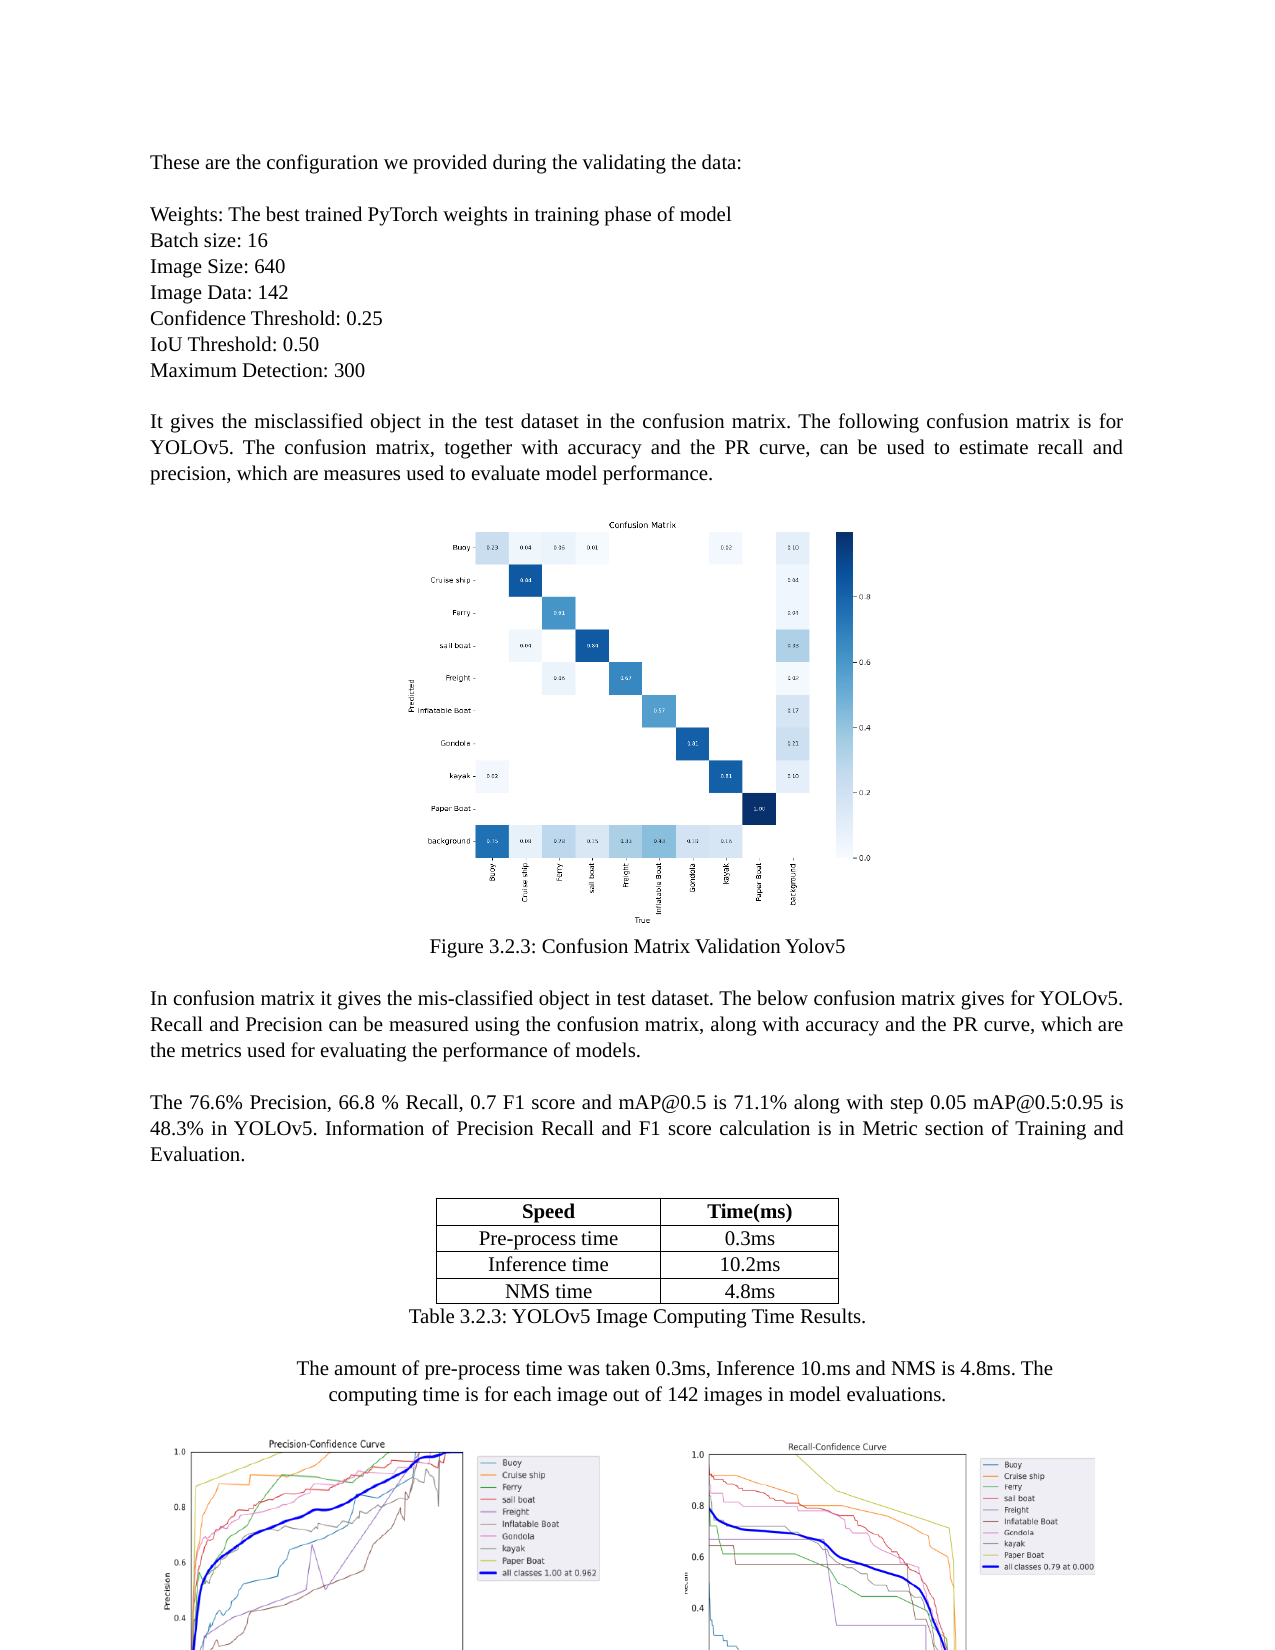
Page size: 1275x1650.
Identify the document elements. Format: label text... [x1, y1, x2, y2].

list The 76.6% Precision, 66.8 % Recall, 0.7 F1 score and mAP@0.5 is 71.1% along with step 0.05 mAP@0.5:0.95 is 48.3% in YOLOv5. Information of Precision Recall and F1 score calculation is in Metric section of Training and Evaluation. [150, 1090, 1125, 1166]
list Image Data: 142 [150, 280, 1125, 304]
table_cell 10.2ms [661, 1252, 838, 1278]
table_cell NMS time [437, 1279, 660, 1303]
list computing time is for each image out of 142 images in model evaluations. [150, 1382, 1125, 1406]
table_cell Inference time [437, 1252, 660, 1278]
list Confidence Threshold: 0.25 [150, 306, 1125, 330]
table_cell 4.8ms [661, 1279, 838, 1303]
list Image Size: 640 [150, 254, 1125, 278]
table_header Speed [437, 1199, 660, 1225]
list It gives the misclassified object in the test dataset in the confusion matrix. The following confusion matrix is for YOLOv5. The confusion matrix, together with accuracy and the PR curve, can be used to estimate recall and precision, which are measures used to evaluate model performance. [150, 409, 1125, 485]
list Figure 3.2.3: Confusion Matrix Validation Yolov5 [150, 934, 1125, 958]
list In confusion matrix it gives the mis-classified object in test dataset. The below confusion matrix gives for YOLOv5. Recall and Precision can be measured using the confusion matrix, along with accuracy and the PR curve, which are the metrics used for evaluating the performance of models. [150, 986, 1125, 1062]
list Batch size: 16 [150, 228, 1125, 252]
picture [392, 513, 883, 932]
table_header Time(ms) [661, 1199, 838, 1225]
list Maximum Detection: 300 [150, 357, 1125, 382]
list IoU Threshold: 0.50 [150, 332, 1125, 356]
list Weights: The best trained PyTorch weights in training phase of model [150, 202, 1125, 226]
picture [685, 1435, 1096, 1650]
table_cell 0.3ms [661, 1226, 838, 1251]
list Table 3.2.3: YOLOv5 Image Computing Time Results. [150, 1304, 1125, 1328]
list The amount of pre-process time was taken 0.3ms, Inference 10.ms and NMS is 4.8ms. The [225, 1356, 1125, 1380]
list These are the configuration we provided during the validating the data: [150, 150, 1125, 174]
table_cell Pre-process time [437, 1226, 660, 1251]
picture [162, 1434, 600, 1650]
